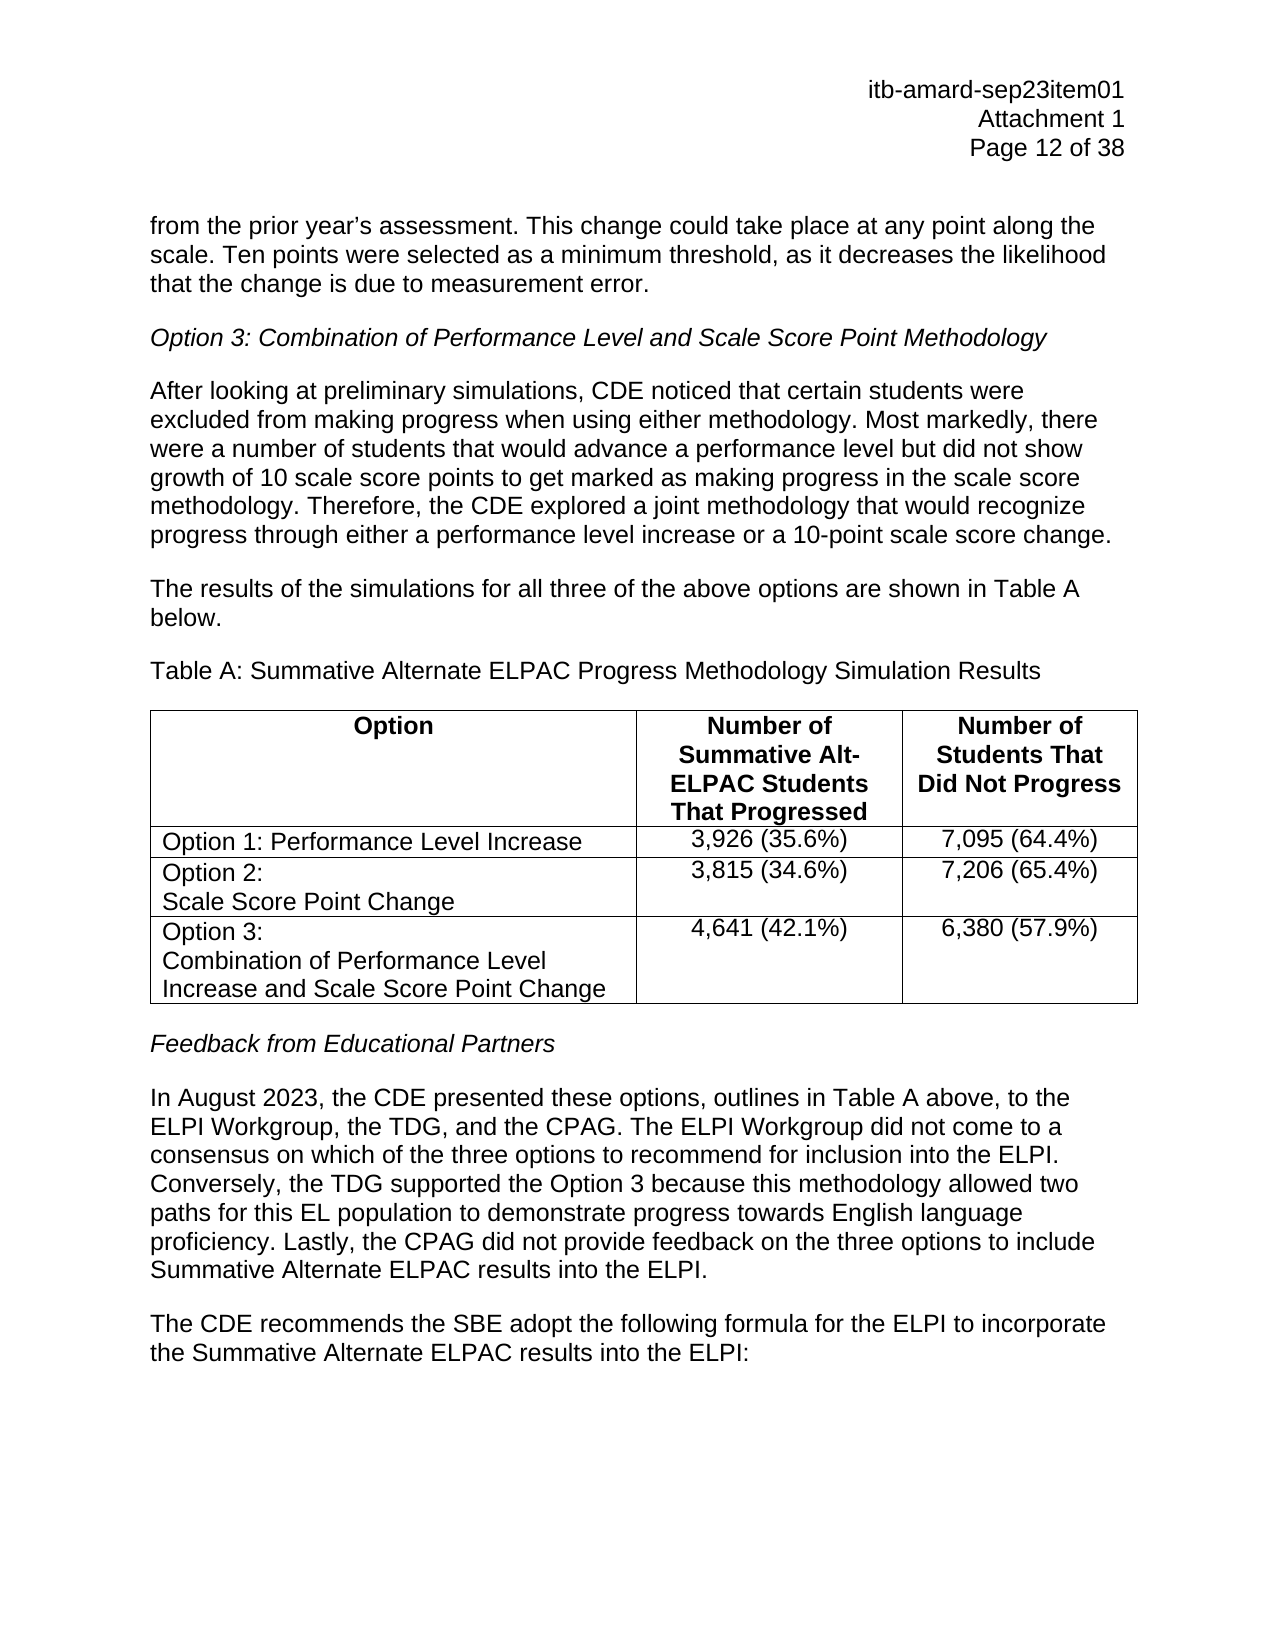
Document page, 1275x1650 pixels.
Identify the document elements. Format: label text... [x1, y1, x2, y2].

text The results of the simulations for all three of the above options are shown in Table A below. [150, 574, 1125, 631]
table_header Option [151, 711, 636, 826]
text Table A: Summative Alternate ELPAC Progress Methodology Simulation Results [150, 656, 1125, 685]
text After looking at preliminary simulations, CDE noticed that certain students were excluded from making progress when using either methodology. Most markedly, there were a number of students that would advance a performance level but did not show growth of 10 scale score points to get marked as making progress in the scale score methodology. Therefore, the CDE explored a joint methodology that would recognize progress through either a performance level increase or a 10-point scale score change. [150, 376, 1125, 549]
table_header Number of Students That Did Not Progress [903, 711, 1137, 826]
text The CDE recommends the SBE adopt the following formula for the ELPI to incorporate the Summative Alternate ELPAC results into the ELPI: [150, 1309, 1125, 1367]
table_cell 7,095 (64.4%) [903, 827, 1137, 857]
table_header Number of Summative Alt-ELPAC Students That Progressed [637, 711, 902, 826]
table_cell Option 2: Scale Score Point Change [151, 858, 636, 916]
table_cell 6,380 (57.9%) [903, 917, 1137, 1003]
table_cell 3,815 (34.6%) [637, 858, 902, 916]
table_cell 3,926 (35.6%) [637, 827, 902, 857]
text In August 2023, the CDE presented these options, outlines in Table A above, to the ELPI Workgroup, the TDG, and the CPAG. The ELPI Workgroup did not come to a consensus on which of the three options to recommend for inclusion into the ELPI. Conversely, the TDG supported the Option 3 because this methodology allowed two paths for this EL population to demonstrate progress towards English language proficiency. Lastly, the CPAG did not provide feedback on the three options to include Summative Alternate ELPAC results into the ELPI. [150, 1083, 1125, 1284]
table_cell Option 3: Combination of Performance Level Increase and Scale Score Point Change [151, 917, 636, 1003]
table_cell 7,206 (65.4%) [903, 858, 1137, 916]
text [150, 211, 1125, 297]
table_cell 4,641 (42.1%) [637, 917, 902, 1003]
text Feedback from Educational Partners [150, 1029, 1125, 1058]
text Option 3: Combination of Performance Level and Scale Score Point Methodology [150, 322, 1125, 351]
table_cell Option 1: Performance Level Increase [151, 827, 636, 857]
